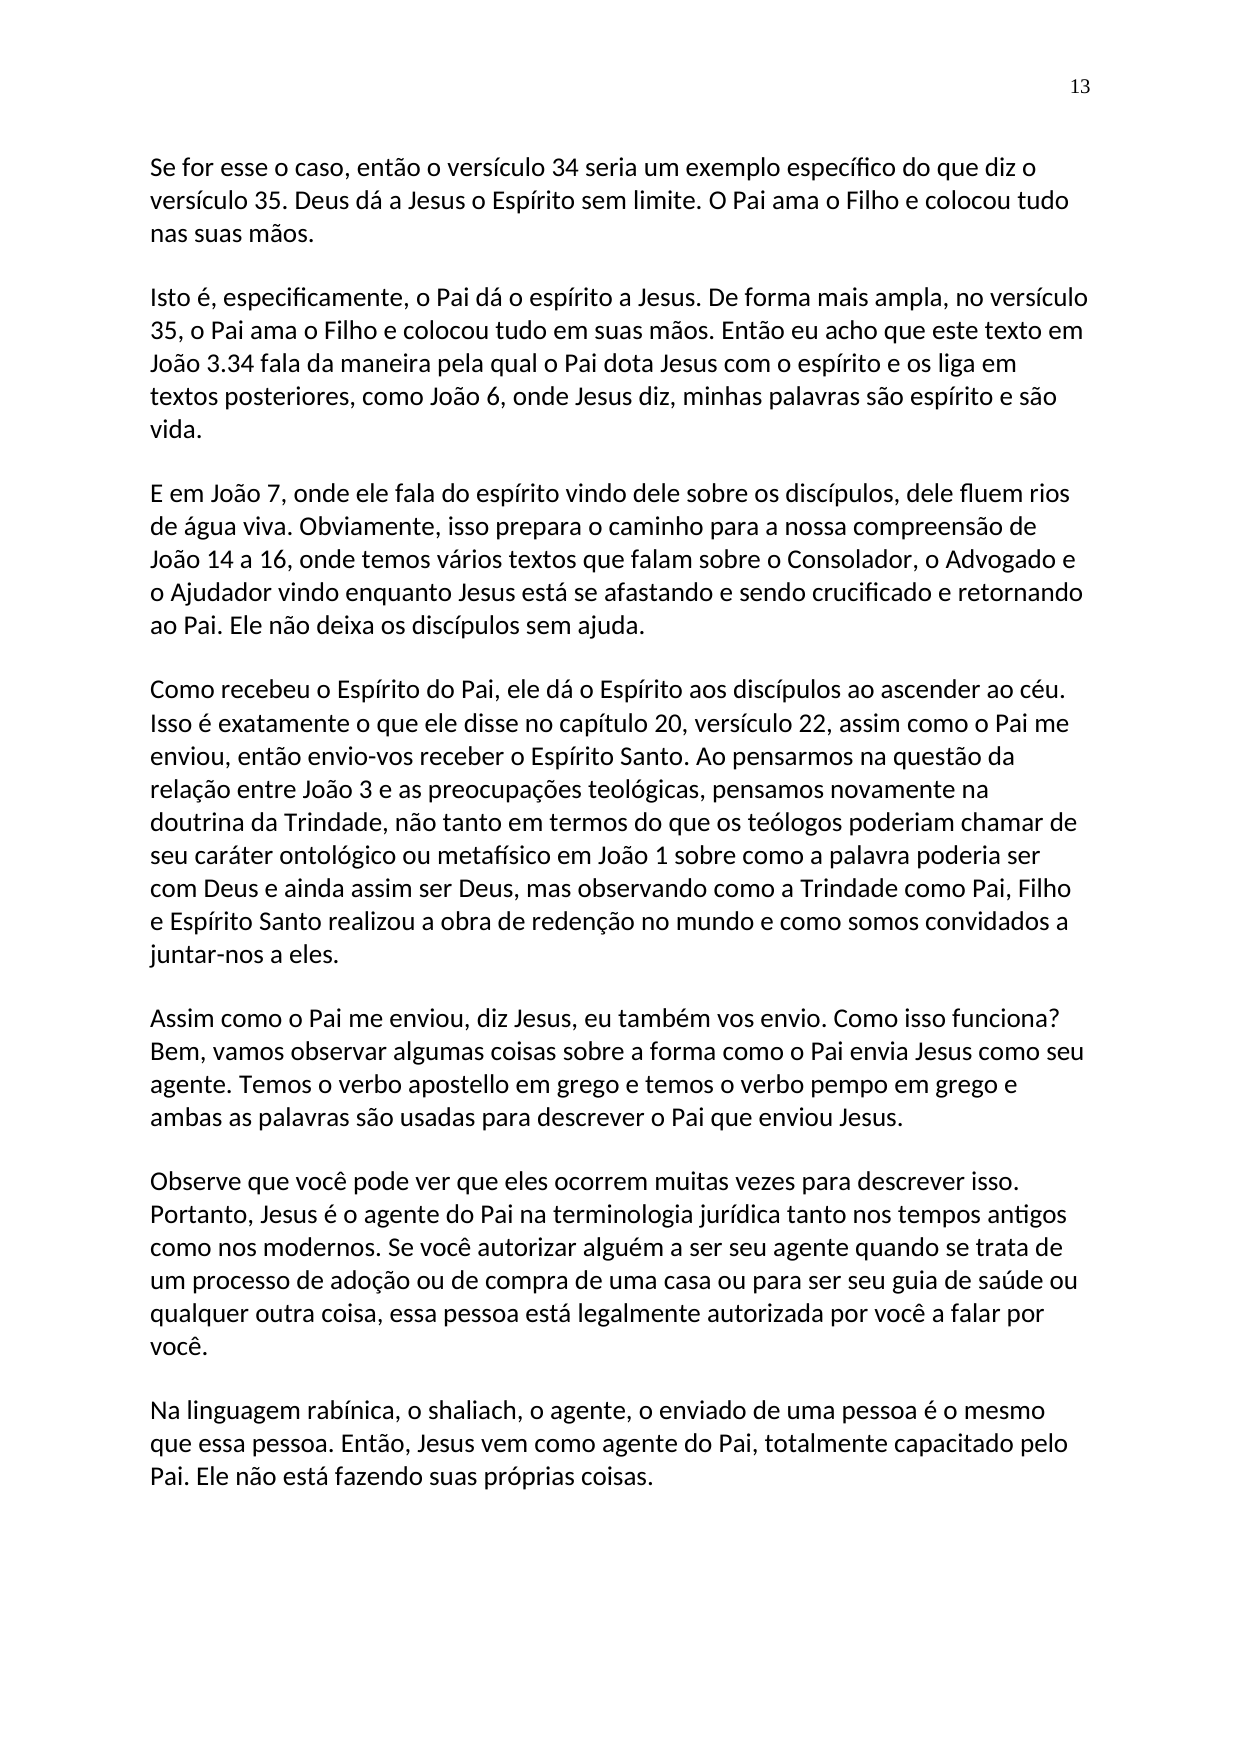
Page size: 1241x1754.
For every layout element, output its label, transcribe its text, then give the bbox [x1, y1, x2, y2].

text Observe que você pode ver que eles ocorrem muitas vezes para descrever isso. Portanto, Jesus é o agente do Pai na terminologia jurídica tanto nos tempos antigos como nos modernos. Se você autorizar alguém a ser seu agente quando se trata de um processo de adoção ou de compra de uma casa ou para ser seu guia de saúde ou qualquer outra coisa, essa pessoa está legalmente autorizada por você a falar por você. [150, 1164, 1090, 1362]
text Na linguagem rabínica, o shaliach, o agente, o enviado de uma pessoa é o mesmo que essa pessoa. Então, Jesus vem como agente do Pai, totalmente capacitado pelo Pai. Ele não está fazendo suas próprias coisas. [150, 1393, 1090, 1493]
text Como recebeu o Espírito do Pai, ele dá o Espírito aos discípulos ao ascender ao céu. Isso é exatamente o que ele disse no capítulo 20, versículo 22, assim como o Pai me enviou, então envio-vos receber o Espírito Santo. Ao pensarmos na questão da relação entre João 3 e as preocupações teológicas, pensamos novamente na doutrina da Trindade, não tanto em termos do que os teólogos poderiam chamar de seu caráter ontológico ou metafísico em João 1 sobre como a palavra poderia ser com Deus e ainda assim ser Deus, mas observando como a Trindade como Pai, Filho e Espírito Santo realizou a obra de redenção no mundo e como somos convidados a juntar-nos a eles. [150, 673, 1090, 970]
text Assim como o Pai me enviou, diz Jesus, eu também vos envio. Como isso funciona? Bem, vamos observar algumas coisas sobre a forma como o Pai envia Jesus como seu agente. Temos o verbo apostello em grego e temos o verbo pempo em grego e ambas as palavras são usadas para descrever o Pai que enviou Jesus. [150, 1001, 1090, 1133]
text Isto é, especificamente, o Pai dá o espírito a Jesus. De forma mais ampla, no versículo 35, o Pai ama o Filho e colocou tudo em suas mãos. Então eu acho que este texto em João 3.34 fala da maneira pela qual o Pai dota Jesus com o espírito e os liga em textos posteriores, como João 6, onde Jesus diz, minhas palavras são espírito e são vida. [150, 280, 1090, 445]
text Se for esse o caso, então o versículo 34 seria um exemplo específico do que diz o versículo 35. Deus dá a Jesus o Espírito sem limite. O Pai ama o Filho e colocou tudo nas suas mãos. [150, 150, 1090, 249]
text E em João 7, onde ele fala do espírito vindo dele sobre os discípulos, dele fluem rios de água viva. Obviamente, isso prepara o caminho para a nossa compreensão de João 14 a 16, onde temos vários textos que falam sobre o Consolador, o Advogado e o Ajudador vindo enquanto Jesus está se afastando e sendo crucificado e retornando ao Pai. Ele não deixa os discípulos sem ajuda. [150, 476, 1090, 642]
